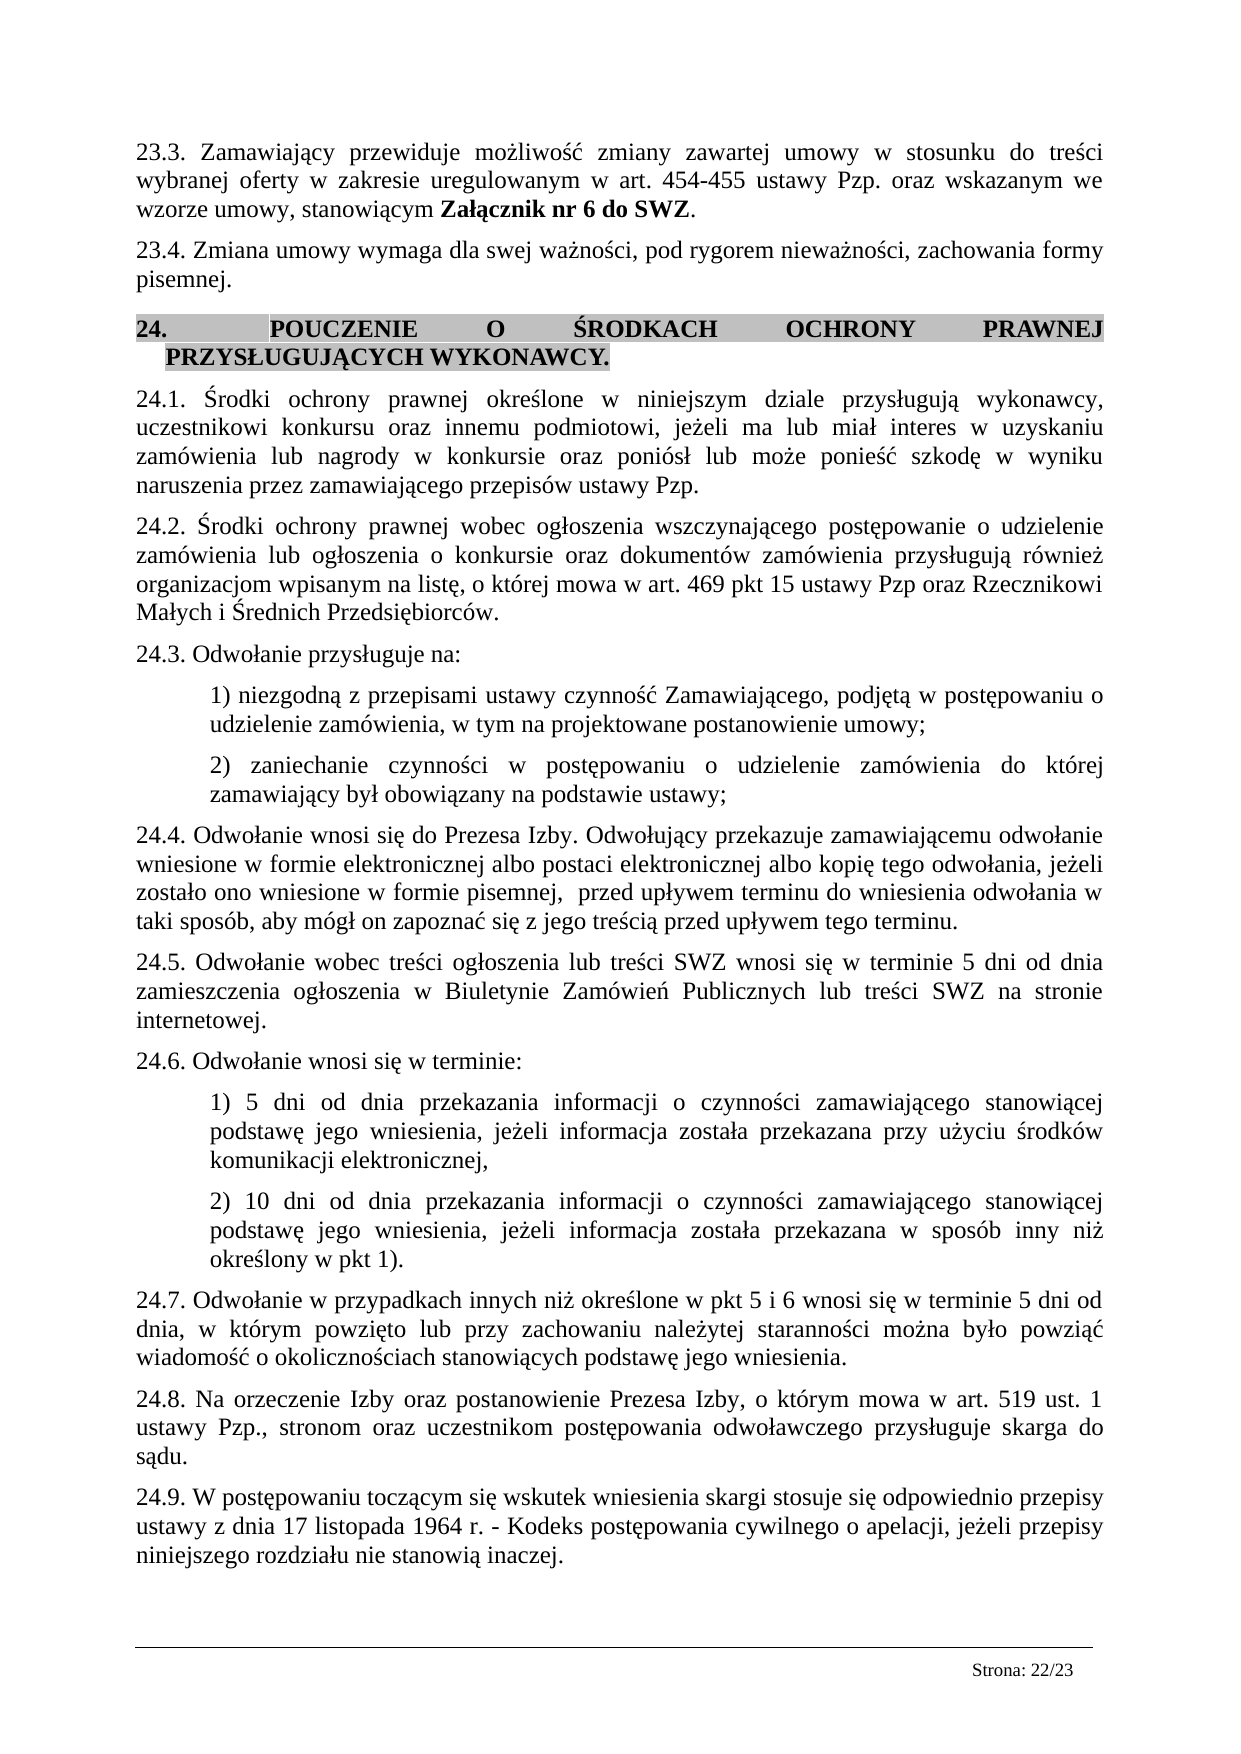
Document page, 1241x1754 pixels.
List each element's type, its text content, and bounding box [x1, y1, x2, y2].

subtitle 24.4. Odwołanie wnosi się do Prezesa Izby. Odwołujący przekazuje zamawiającemu odwołanie wniesione w formie elektronicznej albo postaci elektronicznej albo kopię tego odwołania, jeżeli zostało ono wniesione w formie pisemnej, przed upływem terminu do wniesienia odwołania w taki sposób, aby mógł on zapoznać się z jego treścią przed upływem tego terminu. [136, 820, 1104, 935]
subtitle 24.1. Środki ochrony prawnej określone w niniejszym dziale przysługują wykonawcy, uczestnikowi konkursu oraz innemu podmiotowi, jeżeli ma lub miał interes w uzyskaniu zamówienia lub nagrody w konkursie oraz poniósł lub może ponieść szkodę w wyniku naruszenia przez zamawiającego przepisów ustawy Pzp. [136, 384, 1104, 499]
subtitle 24.2. Środki ochrony prawnej wobec ogłoszenia wszczynającego postępowanie o udzielenie zamówienia lub ogłoszenia o konkursie oraz dokumentów zamówienia przysługują również organizacjom wpisanym na listę, o której mowa w art. 469 pkt 15 ustawy Pzp oraz Rzecznikowi Małych i Średnich Przedsiębiorców. [136, 511, 1104, 626]
subtitle 24.3. Odwołanie przysługuje na: [136, 639, 1104, 667]
subtitle POUCZENIE O ŚRODKACH OCHRONY PRAWNEJ PRZYSŁUGUJĄCYCH WYKONAWCY. [136, 322, 1104, 371]
subtitle 24.9. W postępowaniu toczącym się wskutek wniesienia skargi stosuje się odpowiednio przepisy ustawy z dnia 17 listopada 1964 r. - Kodeks postępowania cywilnego o apelacji, jeżeli przepisy niniejszego rozdziału nie stanowią inaczej. [136, 1482, 1104, 1569]
subtitle 24.8. Na orzeczenie Izby oraz postanowienie Prezesa Izby, o którym mowa w art. 519 ust. 1 ustawy Pzp., stronom oraz uczestnikom postępowania odwoławczego przysługuje skarga do sądu. [136, 1384, 1104, 1470]
subtitle 24.6. Odwołanie wnosi się w terminie: [136, 1046, 1104, 1075]
subtitle 23.3. Zamawiający przewiduje możliwość zmiany zawartej umowy w stosunku do treści wybranej oferty w zakresie uregulowanym w art. 454-455 ustawy Pzp. oraz wskazanym we wzorze umowy, stanowiącym Załącznik nr 6 do SWZ. [136, 137, 1104, 223]
subtitle 1) 5 dni od dnia przekazania informacji o czynności zamawiającego stanowiącej podstawę jego wniesienia, jeżeli informacja została przekazana przy użyciu środków komunikacji elektronicznej, [209, 1087, 1104, 1174]
subtitle 1) niezgodną z przepisami ustawy czynność Zamawiającego, podjętą w postępowaniu o udzielenie zamówienia, w tym na projektowane postanowienie umowy; [209, 680, 1104, 737]
subtitle 2) 10 dni od dnia przekazania informacji o czynności zamawiającego stanowiącej podstawę jego wniesienia, jeżeli informacja została przekazana w sposób inny niż określony w pkt 1). [209, 1186, 1104, 1272]
subtitle 24.7. Odwołanie w przypadkach innych niż określone w pkt 5 i 6 wnosi się w terminie 5 dni od dnia, w którym powzięto lub przy zachowaniu należytej staranności można było powziąć wiadomość o okolicznościach stanowiących podstawę jego wniesienia. [136, 1285, 1104, 1371]
subtitle 23.4. Zmiana umowy wymaga dla swej ważności, pod rygorem nieważności, zachowania formy pisemnej. [136, 235, 1104, 293]
subtitle 24.5. Odwołanie wobec treści ogłoszenia lub treści SWZ wnosi się w terminie 5 dni od dnia zamieszczenia ogłoszenia w Biuletynie Zamówień Publicznych lub treści SWZ na stronie internetowej. [136, 947, 1104, 1034]
subtitle 2) zaniechanie czynności w postępowaniu o udzielenie zamówienia do której zamawiający był obowiązany na podstawie ustawy; [209, 750, 1104, 807]
